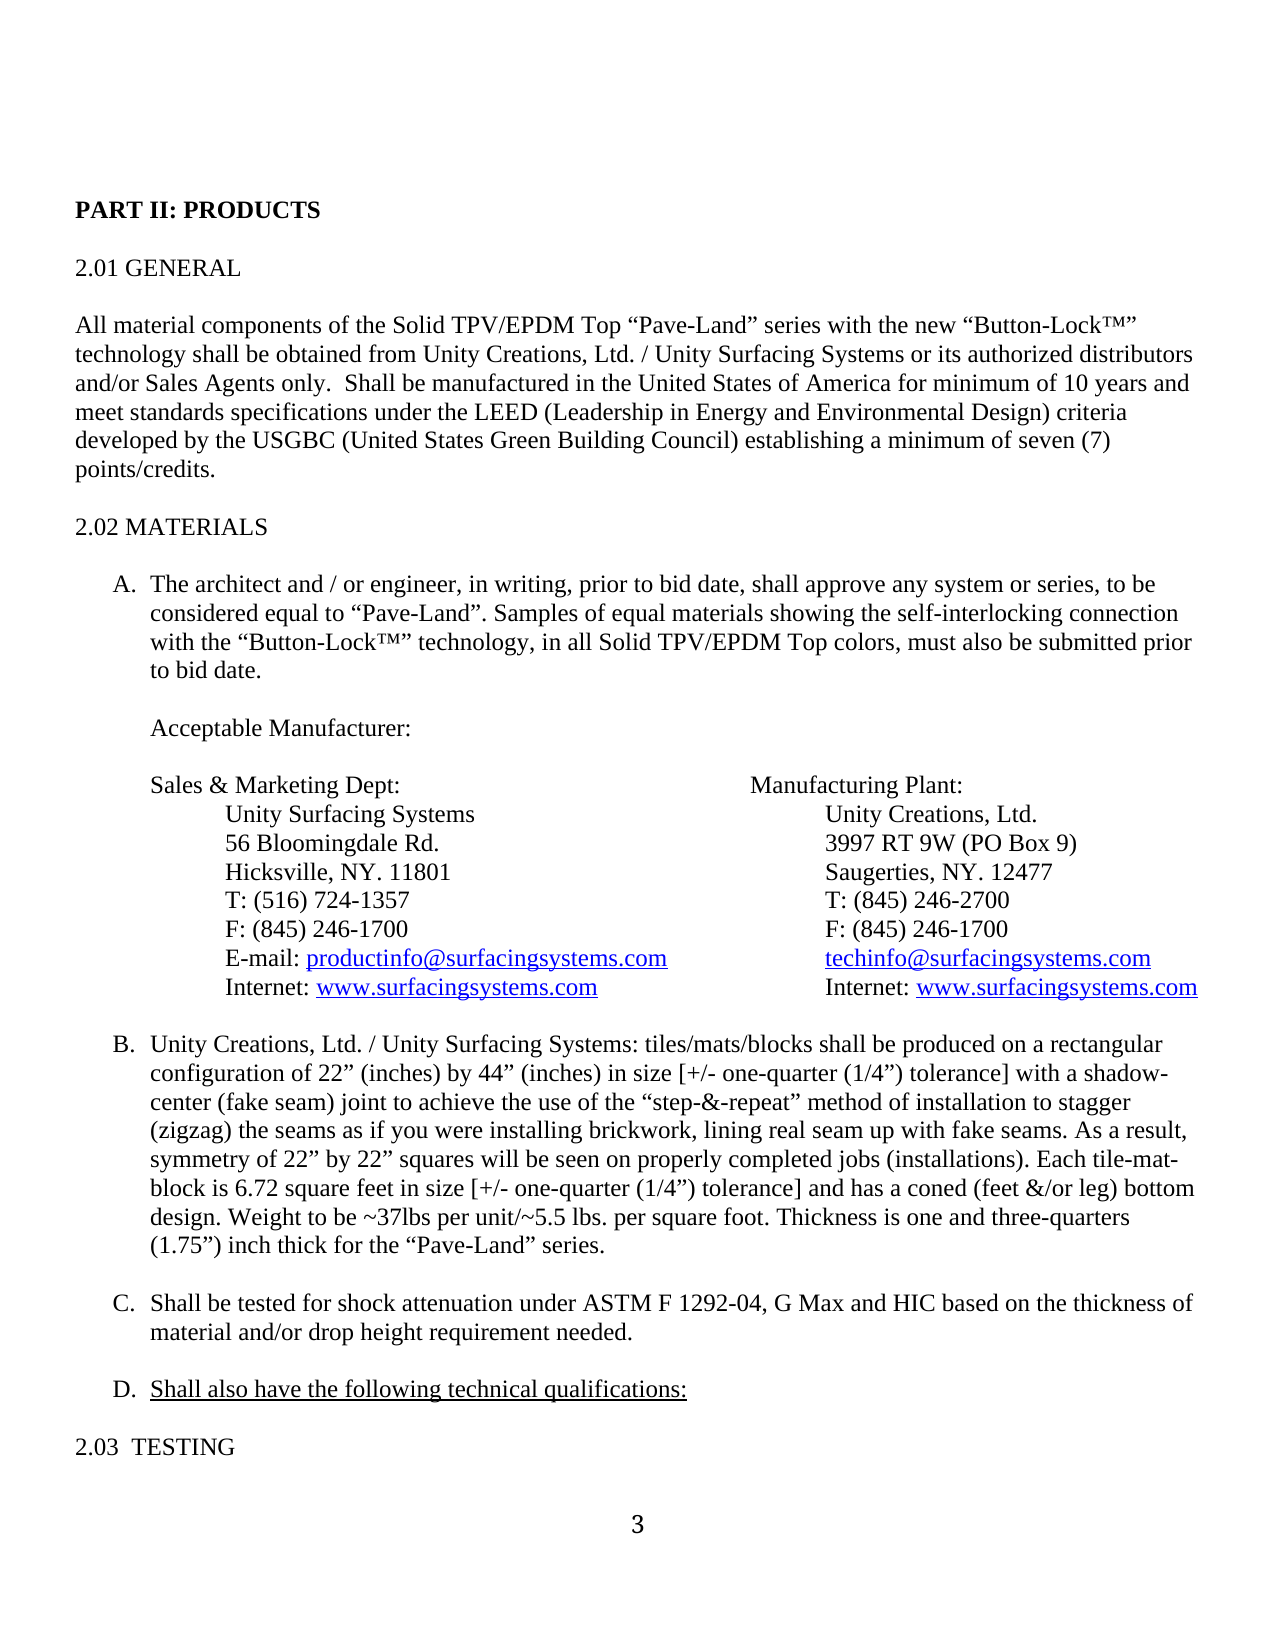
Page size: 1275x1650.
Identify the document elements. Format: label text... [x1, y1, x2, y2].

text PART II: PRODUCTS [75, 195, 1200, 224]
list TESTING [75, 1432, 1200, 1460]
text T: (516) 724-1357 T: (845) 246-2700 [75, 885, 1200, 914]
text 2.02 MATERIALS [75, 512, 1200, 540]
list Unity Creations, Ltd. / Unity Surfacing Systems: tiles/mats/blocks shall be produced on a rectangular configuration of 22” (inches) by 44” (inches) in size [+/- one-quarter (1/4”) tolerance] with a shadow-center (fake seam) joint to achieve the use of the “step-&-repeat” method of installation to stagger (zigzag) the seams as if you were installing brickwork, lining real seam up with fake seams. As a result, symmetry of 22” by 22” squares will be seen on properly completed jobs (installations). Each tile-mat-block is 6.72 square feet in size [+/- one-quarter (1/4”) tolerance] and has a coned (feet &/or leg) bottom design. Weight to be ~37lbs per unit/~5.5 lbs. per square foot. Thickness is one and three-quarters (1.75”) inch thick for the “Pave-Land” series. [112, 1029, 1200, 1259]
list Shall be tested for shock attenuation under ASTM F 1292-04, G Max and HIC based on the thickness of material and/or drop height requirement needed. [112, 1288, 1200, 1345]
list Shall also have the following technical qualifications: [112, 1374, 1200, 1403]
text 56 Bloomingdale Rd. 3997 RT 9W (PO Box 9) [75, 828, 1200, 857]
text Internet: www.surfacingsystems.com Internet: www.surfacingsystems.com [75, 972, 1200, 1000]
text Sales & Marketing Dept: Manufacturing Plant: [75, 770, 1200, 799]
text Unity Surfacing Systems Unity Creations, Ltd. [75, 799, 1200, 828]
text F: (845) 246-1700 F: (845) 246-1700 [75, 914, 1200, 943]
text Hicksville, NY. 11801 Saugerties, NY. 12477 [75, 857, 1200, 885]
text 2.01 GENERAL [75, 253, 1200, 282]
text All material components of the Solid TPV/EPDM Top “Pave-Land” series with the new “Button-Lock™” technology shall be obtained from Unity Creations, Ltd. / Unity Surfacing Systems or its authorized distributors and/or Sales Agents only. Shall be manufactured in the United States of America for minimum of 10 years and meet standards specifications under the LEED (Leadership in Energy and Environmental Design) criteria developed by the USGBC (United States Green Building Council) establishing a minimum of seven (7) points/credits. [75, 310, 1200, 483]
list The architect and / or engineer, in writing, prior to bid date, shall approve any system or series, to be considered equal to “Pave-Land”. Samples of equal materials showing the self-interlocking connection with the “Button-Lock™” technology, in all Solid TPV/EPDM Top colors, must also be submitted prior to bid date. [112, 569, 1200, 684]
text E-mail: productinfo@surfacingsystems.com techinfo@surfacingsystems.com [75, 943, 1200, 972]
text Acceptable Manufacturer: [150, 713, 1200, 742]
